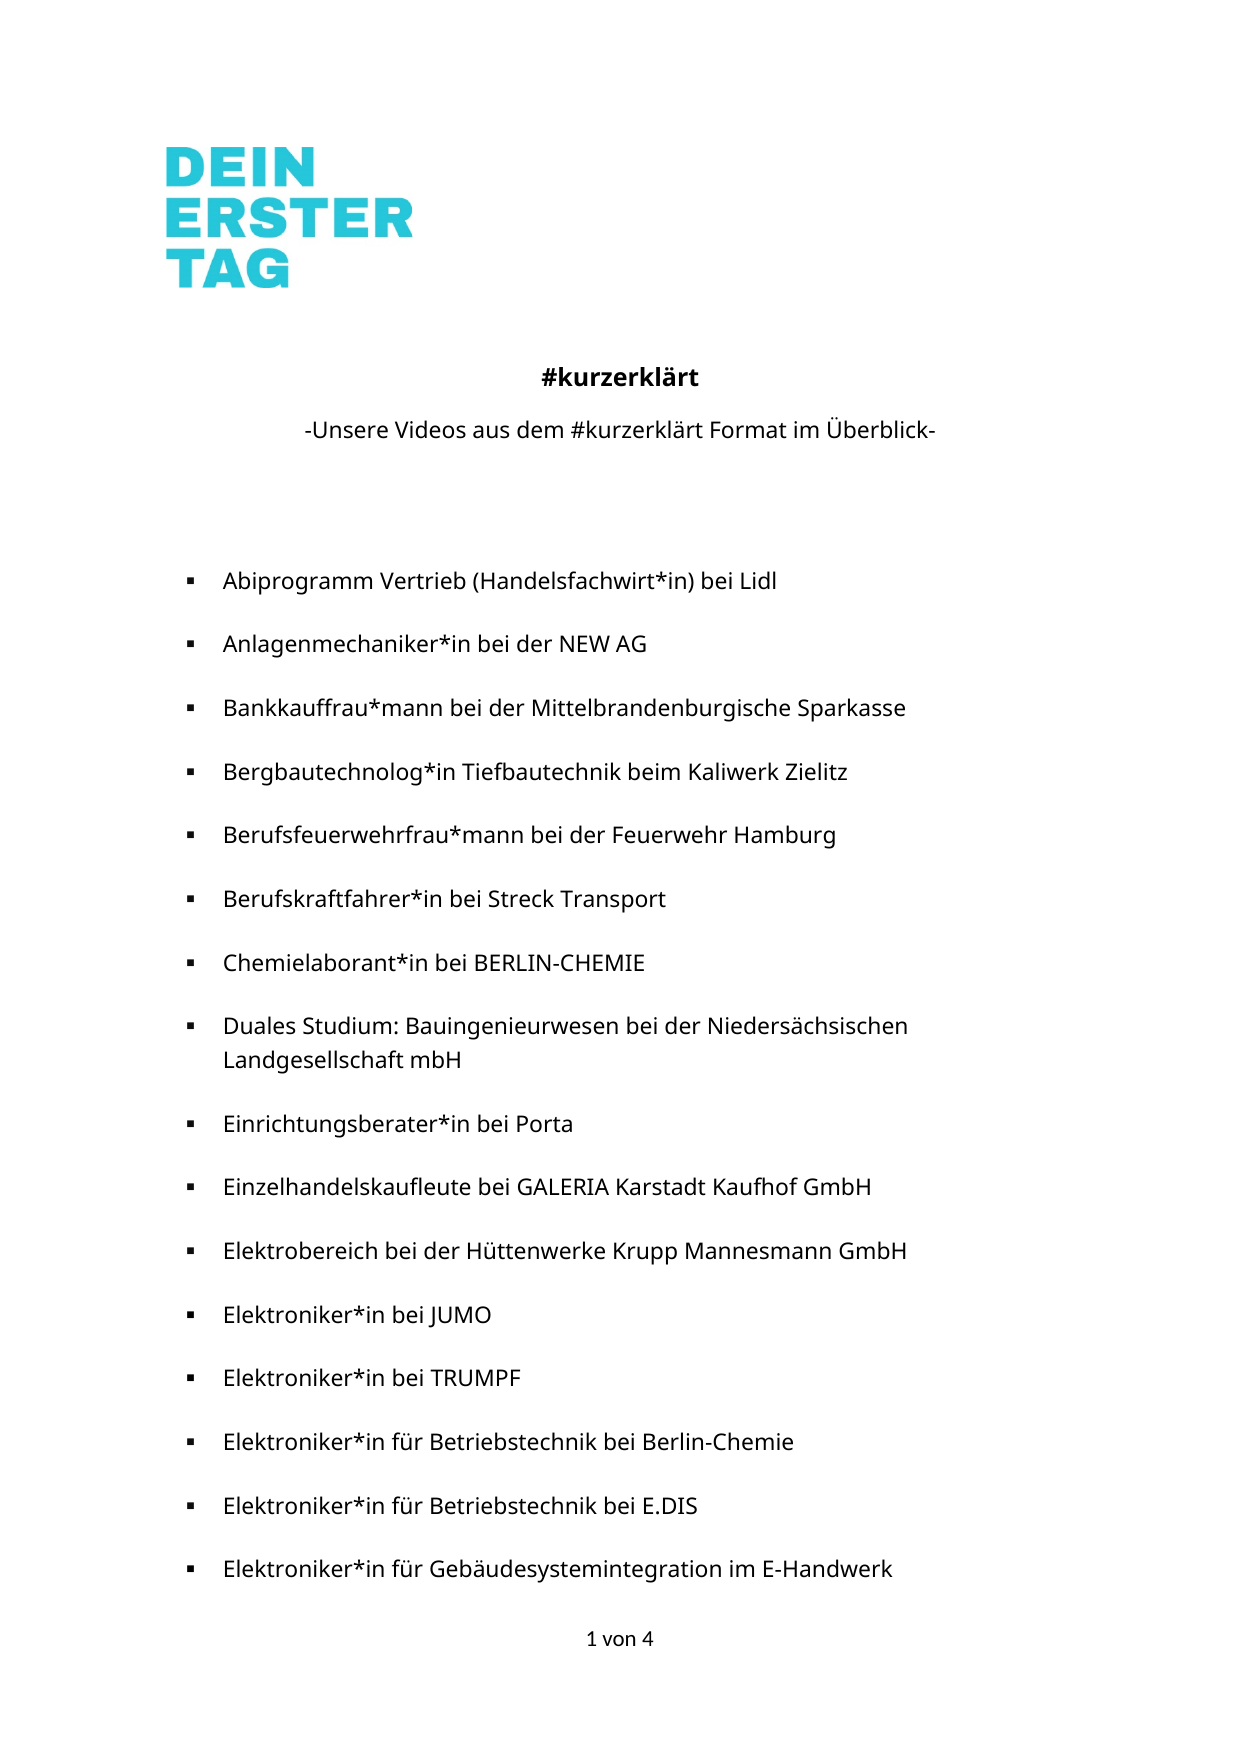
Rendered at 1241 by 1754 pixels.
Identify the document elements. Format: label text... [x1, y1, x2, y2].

list Duales Studium: Bauingenieurwesen bei der Niedersächsischen Landgesellschaft mbH [185, 1010, 1093, 1106]
list Elektrobereich bei der Hüttenwerke Krupp Mannesmann GmbH [185, 1235, 1093, 1296]
list Einzelhandelskaufleute bei GALERIA Karstadt Kaufhof GmbH [185, 1171, 1093, 1233]
list Elektroniker*in bei JUMO [185, 1299, 1093, 1360]
list Anlagenmechaniker*in bei der NEW AG [185, 628, 1093, 690]
text -Unsere Videos aus dem #kurzerklärt Format im Überblick- [148, 413, 1093, 445]
list Elektroniker*in für Betriebstechnik bei Berlin-Chemie [185, 1426, 1093, 1487]
text #kurzerklärt [148, 360, 1093, 394]
list Elektroniker*in für Gebäudesystemintegration im E-Handwerk [185, 1553, 1093, 1615]
list Berufsfeuerwehrfrau*mann bei der Feuerwehr Hamburg [185, 819, 1093, 881]
list Abiprogramm Vertrieb (Handelsfachwirt*in) bei Lidl [185, 565, 1093, 626]
list Chemielaborant*in bei BERLIN-CHEMIE [185, 947, 1093, 1008]
list Bergbautechnolog*in Tiefbautechnik beim Kaliwerk Zielitz [185, 756, 1093, 817]
list Elektroniker*in für Betriebstechnik bei E.DIS [185, 1489, 1093, 1551]
list Berufskraftfahrer*in bei Streck Transport [185, 883, 1093, 944]
list Einrichtungsberater*in bei Porta [185, 1108, 1093, 1169]
list Bankkauffrau*mann bei der Mittelbrandenburgische Sparkasse [185, 692, 1093, 753]
list Elektroniker*in bei TRUMPF [185, 1362, 1093, 1424]
